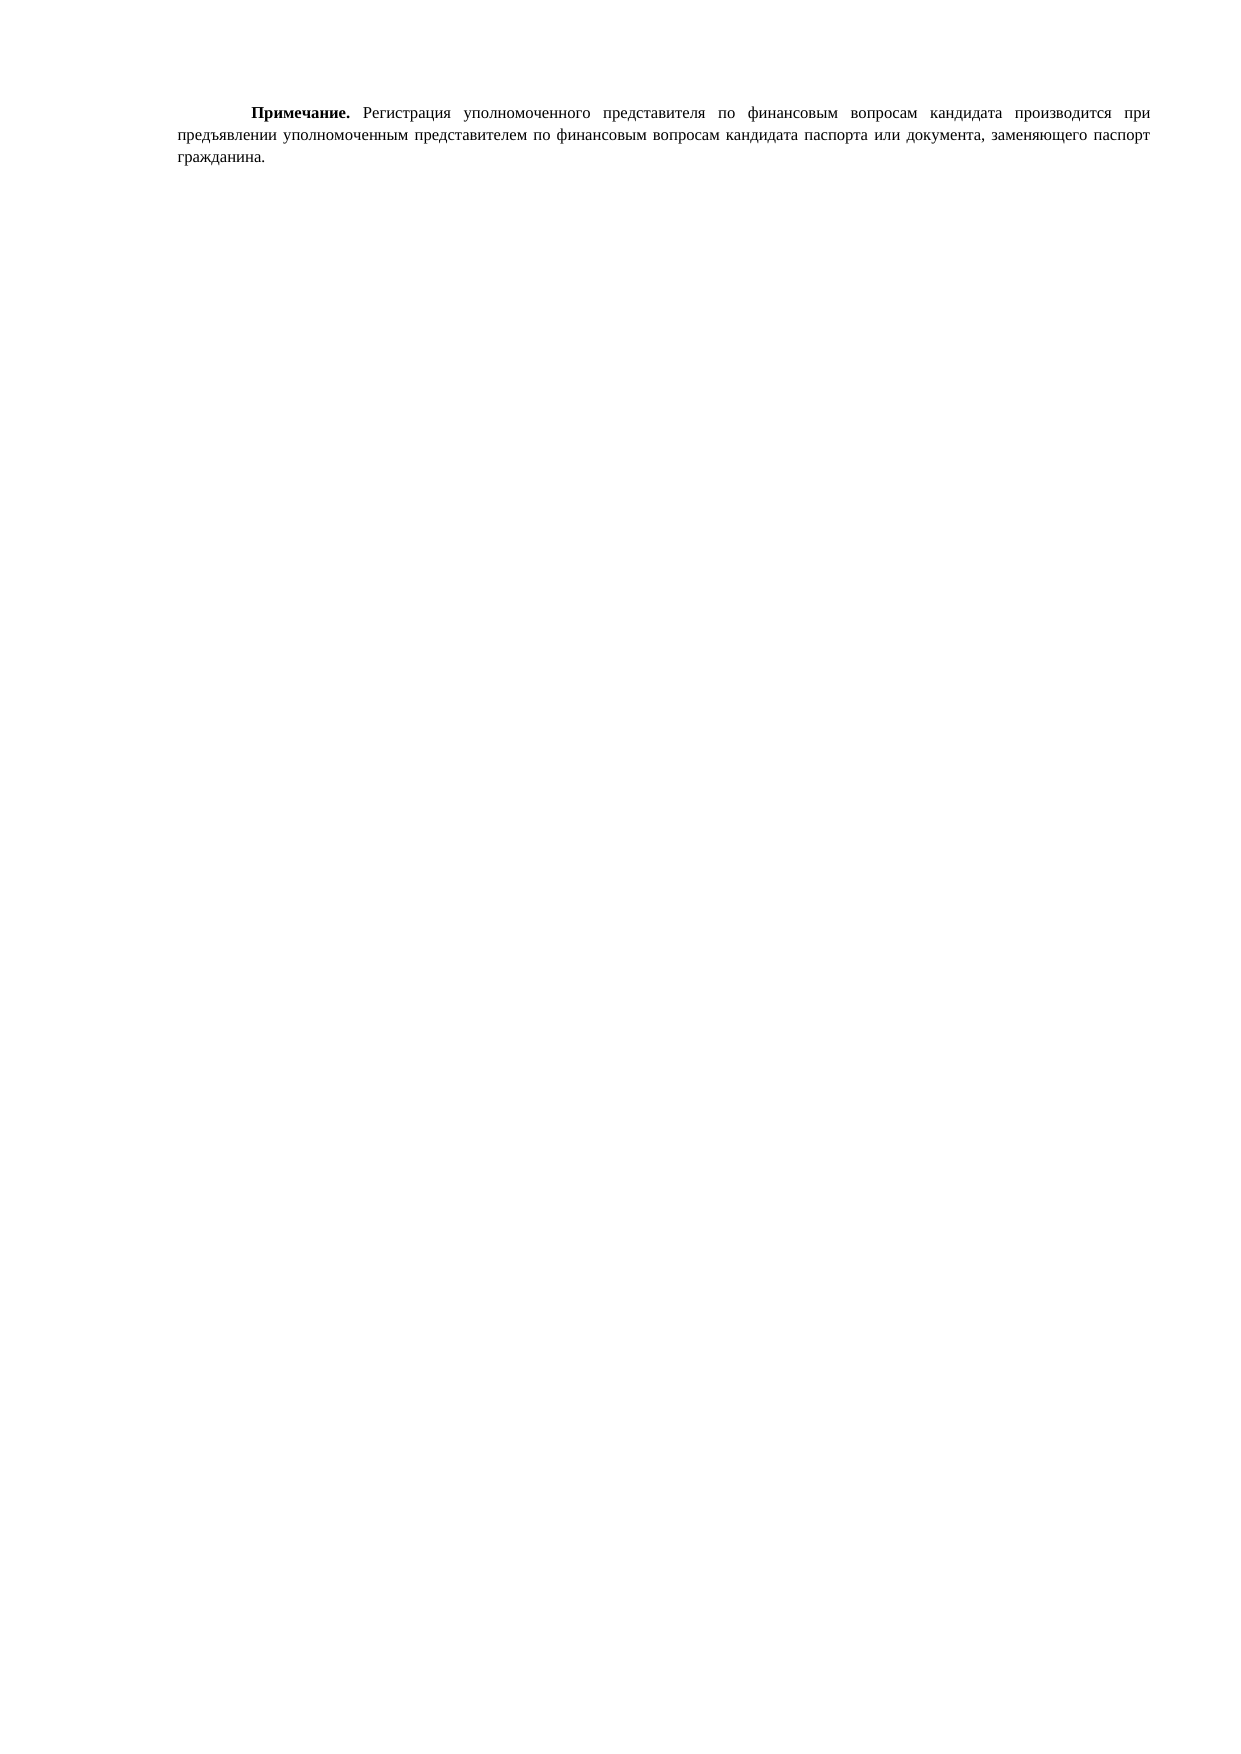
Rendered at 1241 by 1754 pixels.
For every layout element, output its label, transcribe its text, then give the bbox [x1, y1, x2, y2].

text Примечание. Регистрация уполномоченного представителя по финансовым вопросам кандидата производится при предъявлении уполномоченным представителем по финансовым вопросам кандидата паспорта или документа, заменяющего паспорт гражданина. [177, 102, 1152, 166]
